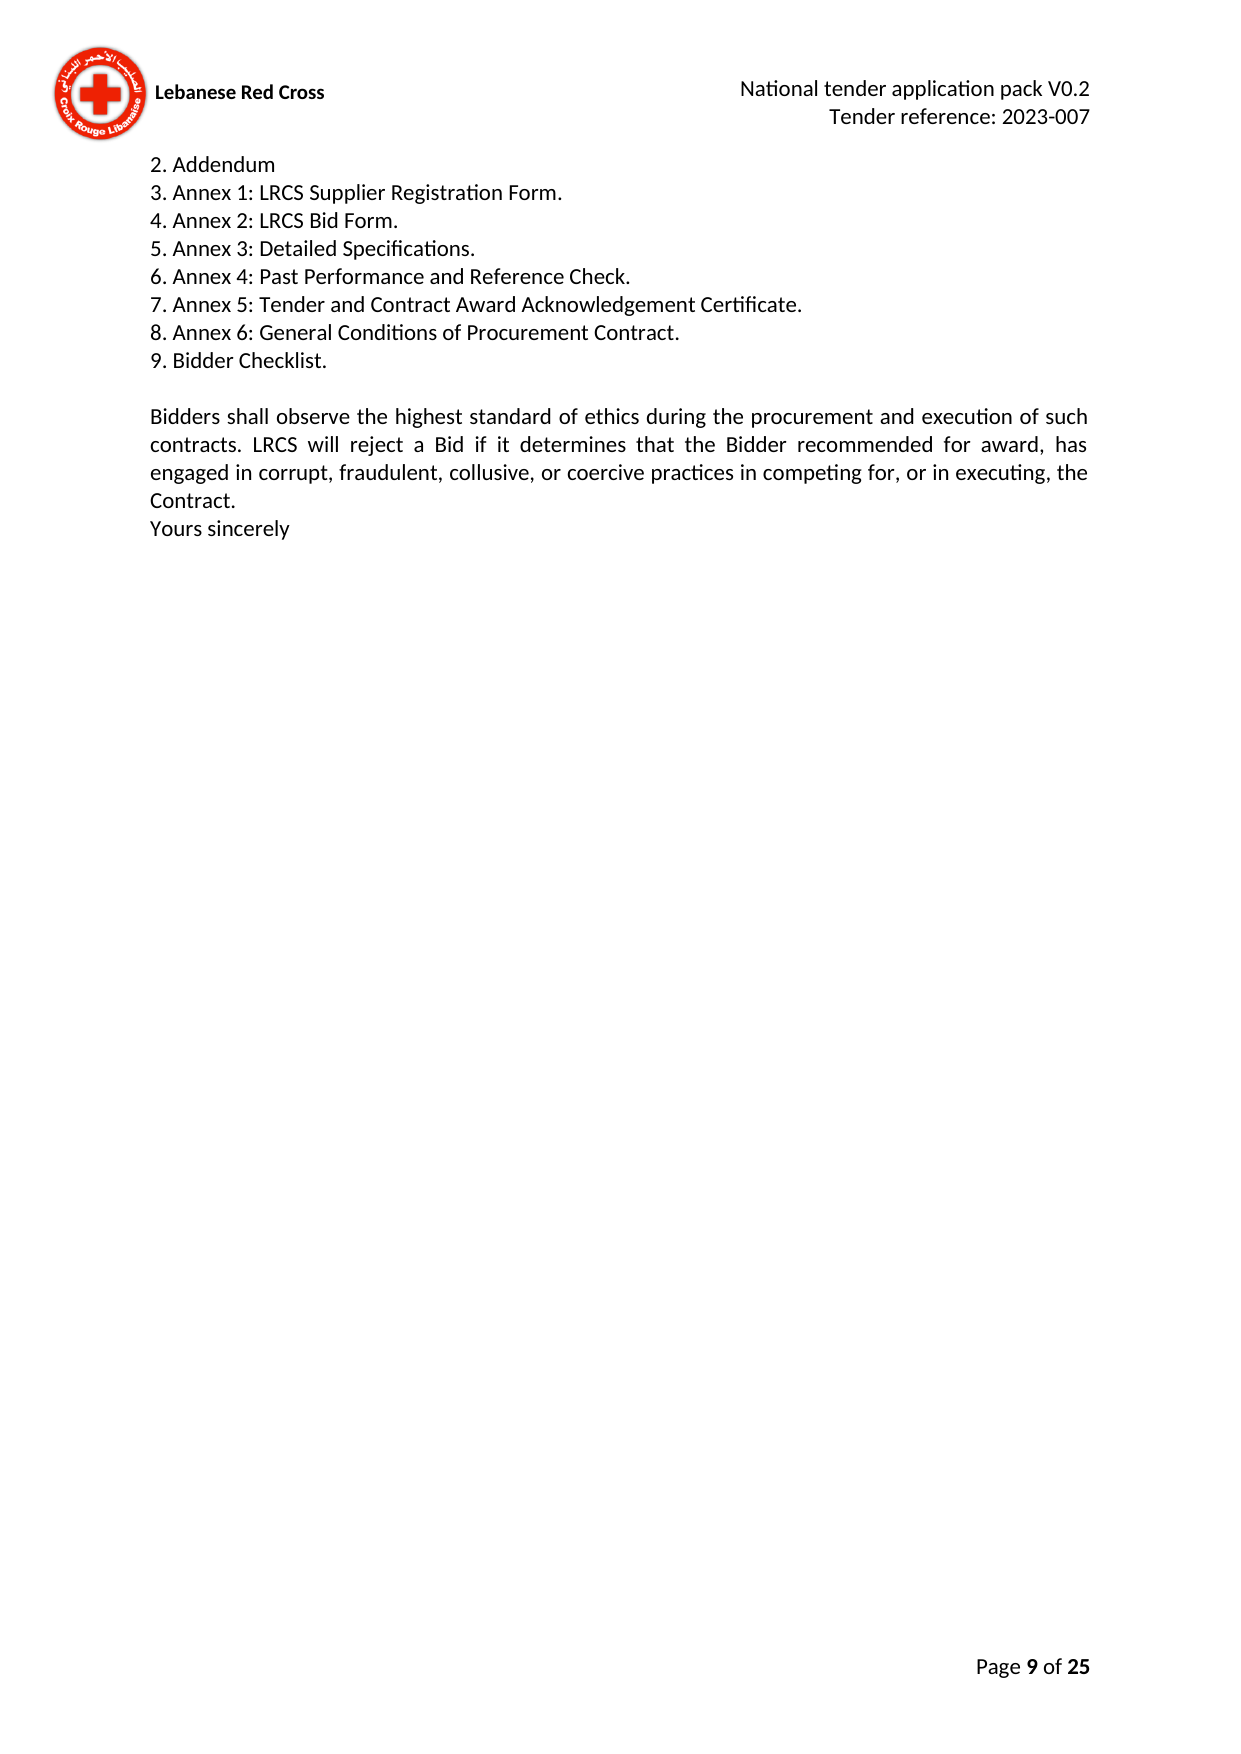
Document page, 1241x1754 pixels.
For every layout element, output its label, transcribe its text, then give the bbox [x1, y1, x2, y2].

text 4. Annex 2: LRCS Bid Form. [150, 206, 1090, 234]
text 3. Annex 1: LRCS Supplier Registration Form. [150, 178, 1090, 206]
text 6. Annex 4: Past Performance and Reference Check. [150, 262, 1090, 290]
picture [43, 39, 156, 148]
text Yours sincerely [150, 514, 1090, 542]
text 5. Annex 3: Detailed Specifications. [150, 234, 1090, 262]
text 2. Addendum [150, 150, 1090, 178]
text Bidders shall observe the highest standard of ethics during the procurement and execution of such contracts. LRCS will reject a Bid if it determines that the Bidder recommended for award, has engaged in corrupt, fraudulent, collusive, or coercive practices in competing for, or in executing, the Contract. [150, 402, 1090, 514]
text 9. Bidder Checklist. [150, 346, 1090, 374]
text 7. Annex 5: Tender and Contract Award Acknowledgement Certificate. [150, 290, 1090, 318]
text 8. Annex 6: General Conditions of Procurement Contract. [150, 318, 1090, 346]
